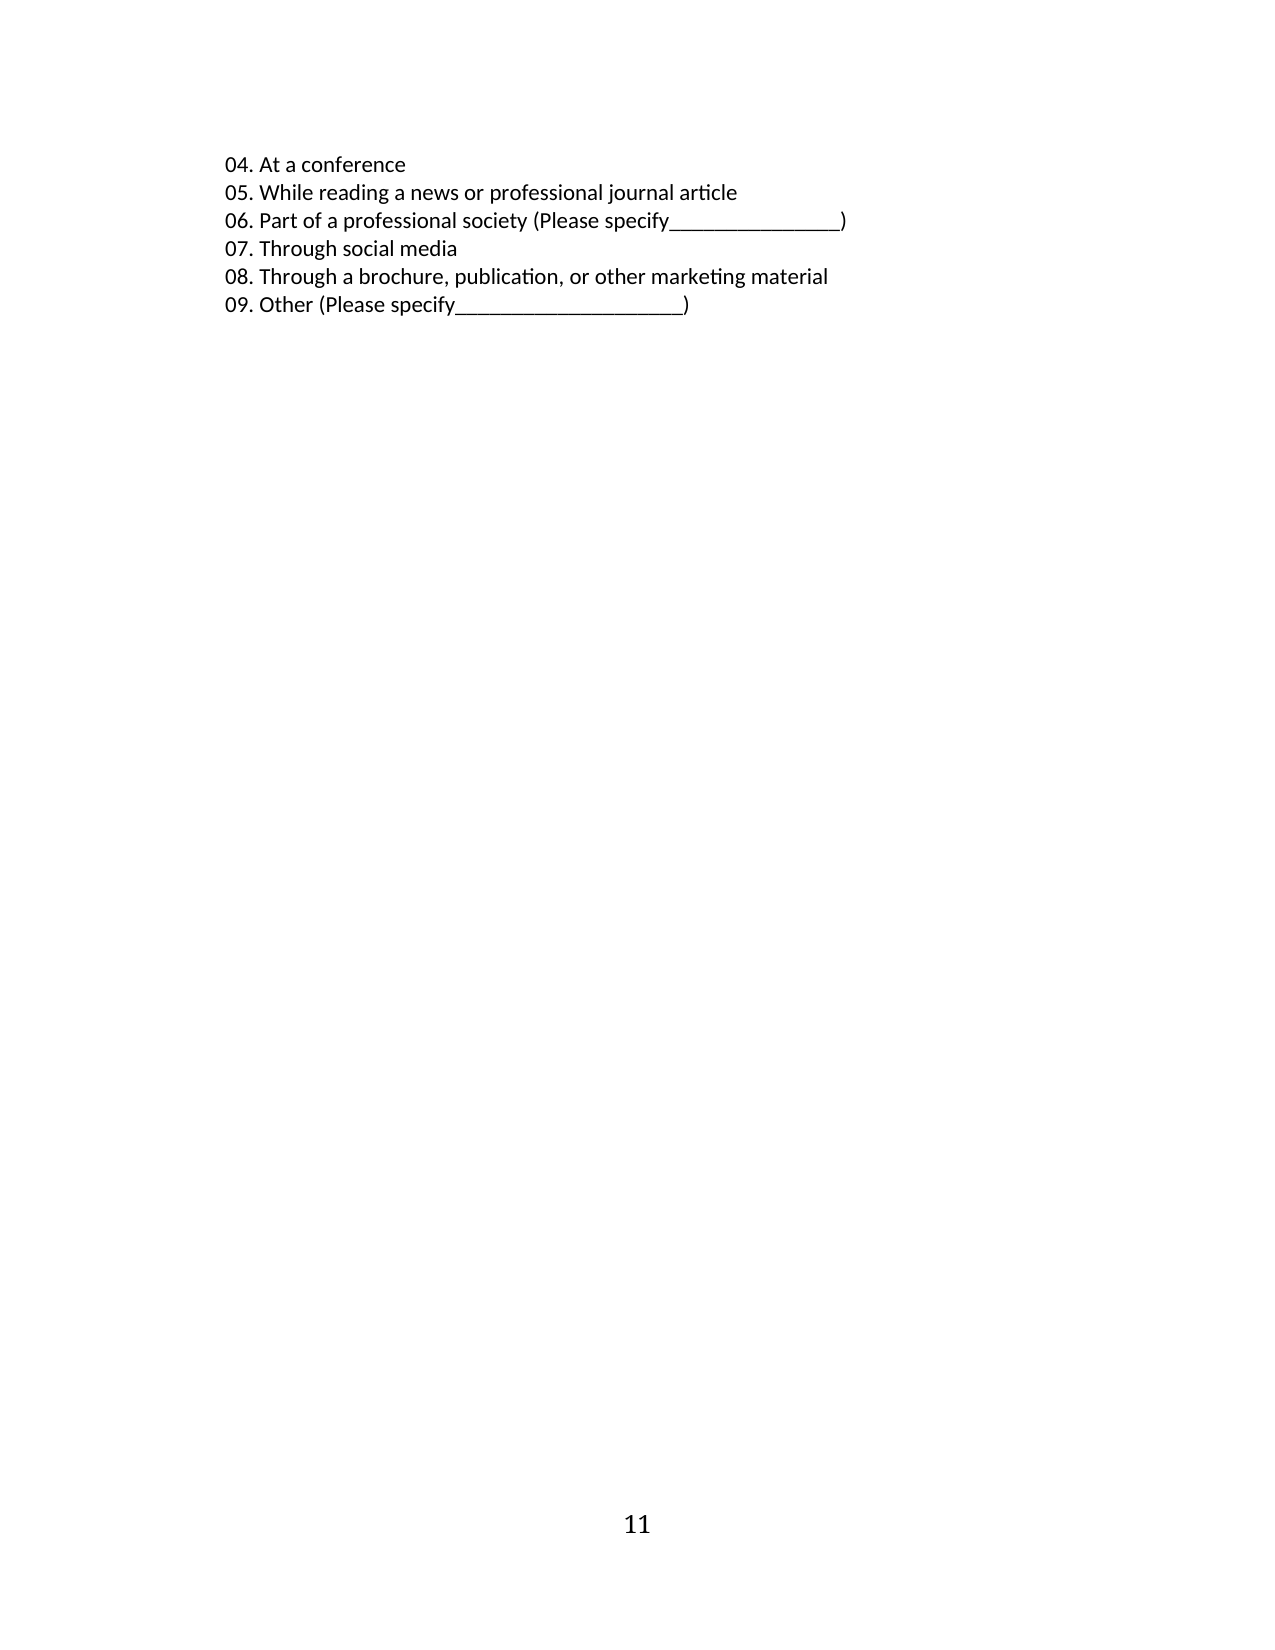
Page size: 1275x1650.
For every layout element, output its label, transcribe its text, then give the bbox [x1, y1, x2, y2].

text 09. Other (Please specify____________________) [225, 290, 1125, 318]
text 07. Through social media [225, 234, 1125, 262]
text 08. Through a brochure, publication, or other marketing material [225, 262, 1125, 290]
text 04. At a conference [225, 150, 1125, 178]
text 05. While reading a news or professional journal article [225, 178, 1125, 206]
text 06. Part of a professional society (Please specify_______________) [225, 206, 1125, 234]
